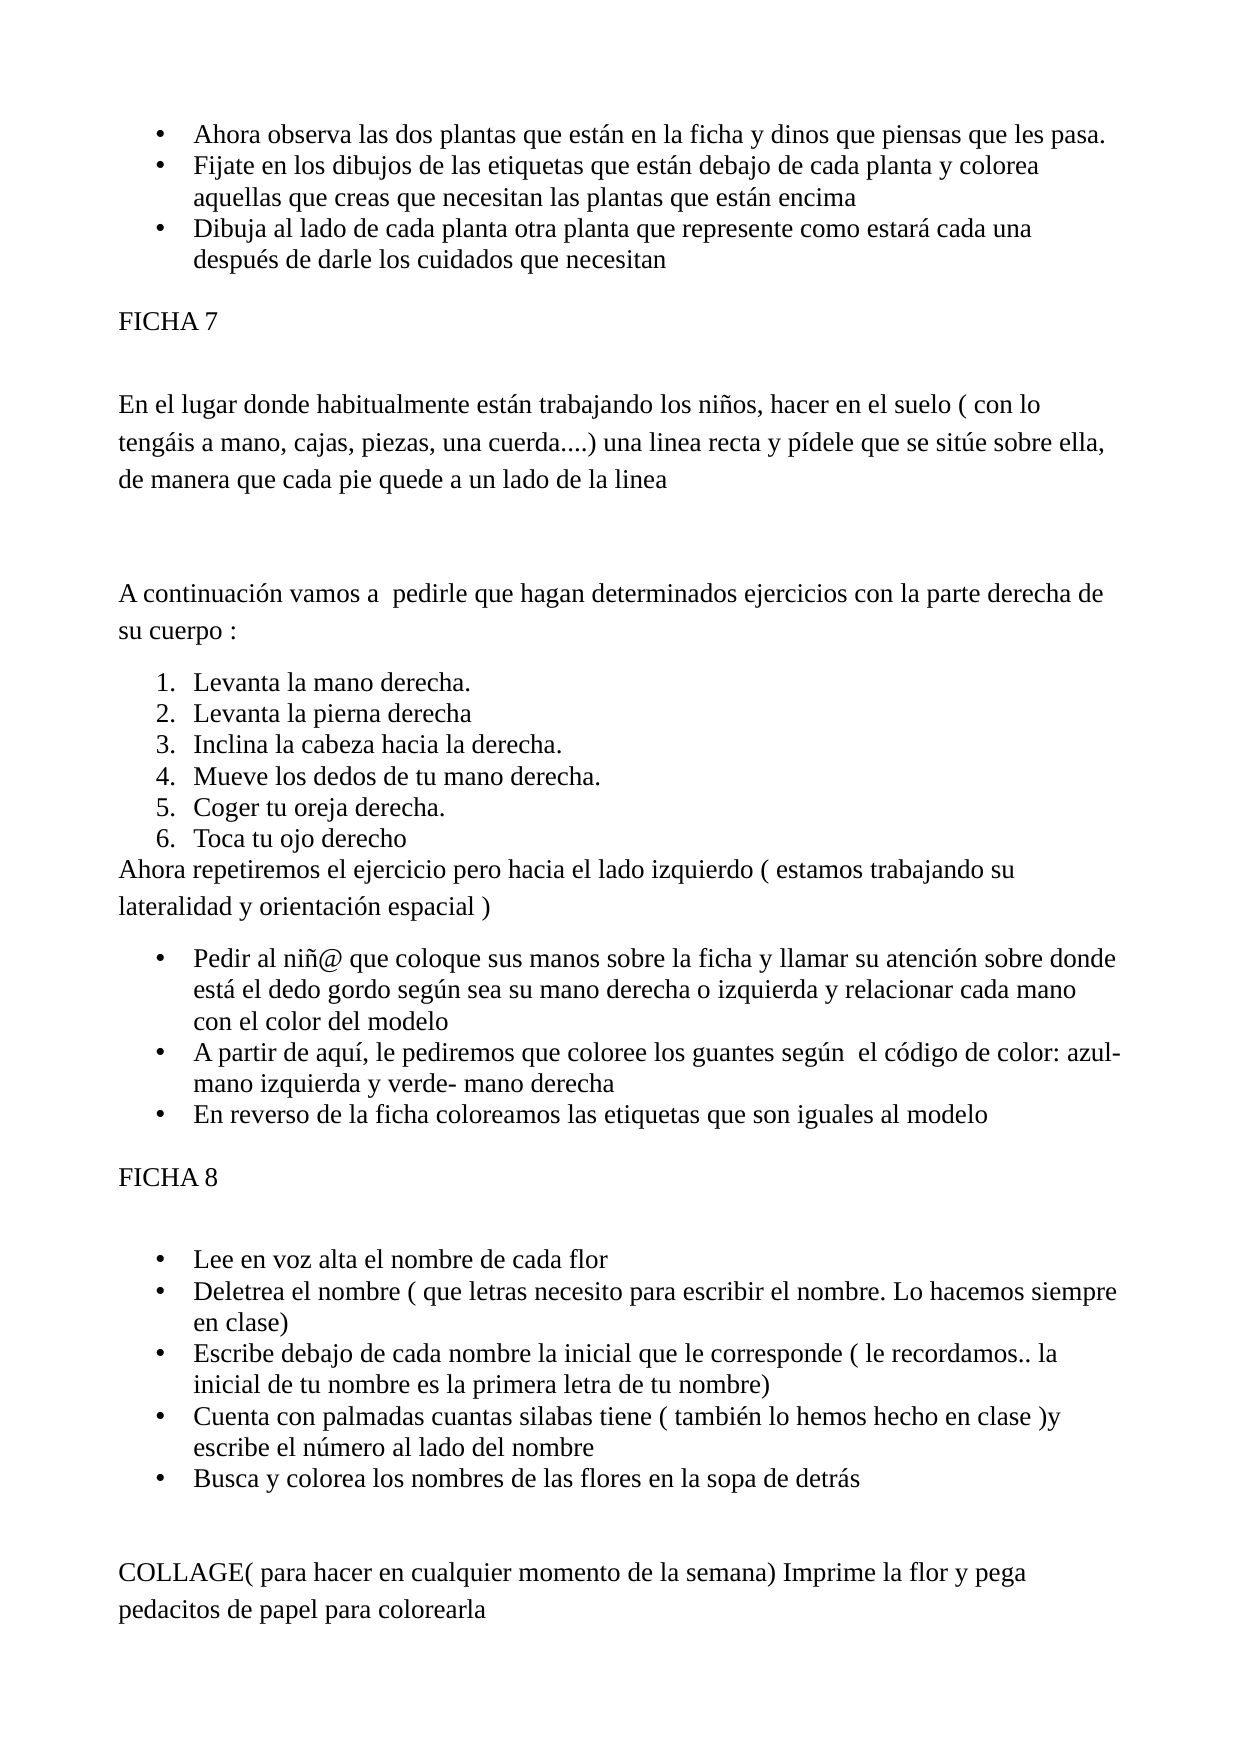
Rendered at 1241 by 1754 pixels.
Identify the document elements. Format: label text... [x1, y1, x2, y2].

text A continuación vamos a pedirle que hagan determinados ejercicios con la parte derecha de su cuerpo : [118, 577, 1122, 646]
text COLLAGE( para hacer en cualquier momento de la semana) Imprime la flor y pega pedacitos de papel para colorearla [118, 1556, 1122, 1624]
text FICHA 7 [118, 305, 1122, 336]
list Inclina la cabeza hacia la derecha. [156, 728, 1122, 760]
list Dibuja al lado de cada planta otra planta que represente como estará cada una después de darle los cuidados que necesitan [156, 212, 1122, 274]
text En el lugar donde habitualmente están trabajando los niños, hacer en el suelo ( con lo tengáis a mano, cajas, piezas, una cuerda....) una linea recta y pídele que se sitúe sobre ella, de manera que cada pie quede a un lado de la linea [118, 388, 1122, 494]
list Cuenta con palmadas cuantas silabas tiene ( también lo hemos hecho en clase )y escribe el número al lado del nombre [156, 1400, 1122, 1462]
list Mueve los dedos de tu mano derecha. [156, 760, 1122, 791]
list Lee en voz alta el nombre de cada flor [156, 1244, 1122, 1275]
list Levanta la mano derecha. [156, 666, 1122, 697]
text Ahora repetiremos el ejercicio pero hacia el lado izquierdo ( estamos trabajando su lateralidad y orientación espacial ) [118, 853, 1122, 922]
list Levanta la pierna derecha [156, 697, 1122, 728]
list Busca y colorea los nombres de las flores en la sopa de detrás [156, 1462, 1122, 1493]
list Toca tu ojo derecho [156, 822, 1122, 853]
list Ahora observa las dos plantas que están en la ficha y dinos que piensas que les pasa. [156, 118, 1122, 149]
list Deletrea el nombre ( que letras necesito para escribir el nombre. Lo hacemos siempre en clase) [156, 1275, 1122, 1337]
list Fijate en los dibujos de las etiquetas que están debajo de cada planta y colorea aquellas que creas que necesitan las plantas que están encima [156, 149, 1122, 212]
list Coger tu oreja derecha. [156, 791, 1122, 822]
list Escribe debajo de cada nombre la inicial que le corresponde ( le recordamos.. la inicial de tu nombre es la primera letra de tu nombre) [156, 1337, 1122, 1400]
text FICHA 8 [118, 1161, 1122, 1192]
list En reverso de la ficha coloreamos las etiquetas que son iguales al modelo [156, 1098, 1122, 1129]
list A partir de aquí, le pediremos que coloree los guantes según el código de color: azul- mano izquierda y verde- mano derecha [156, 1036, 1122, 1098]
list Pedir al niñ@ que coloque sus manos sobre la ficha y llamar su atención sobre donde está el dedo gordo según sea su mano derecha o izquierda y relacionar cada mano con el color del modelo [156, 942, 1122, 1036]
